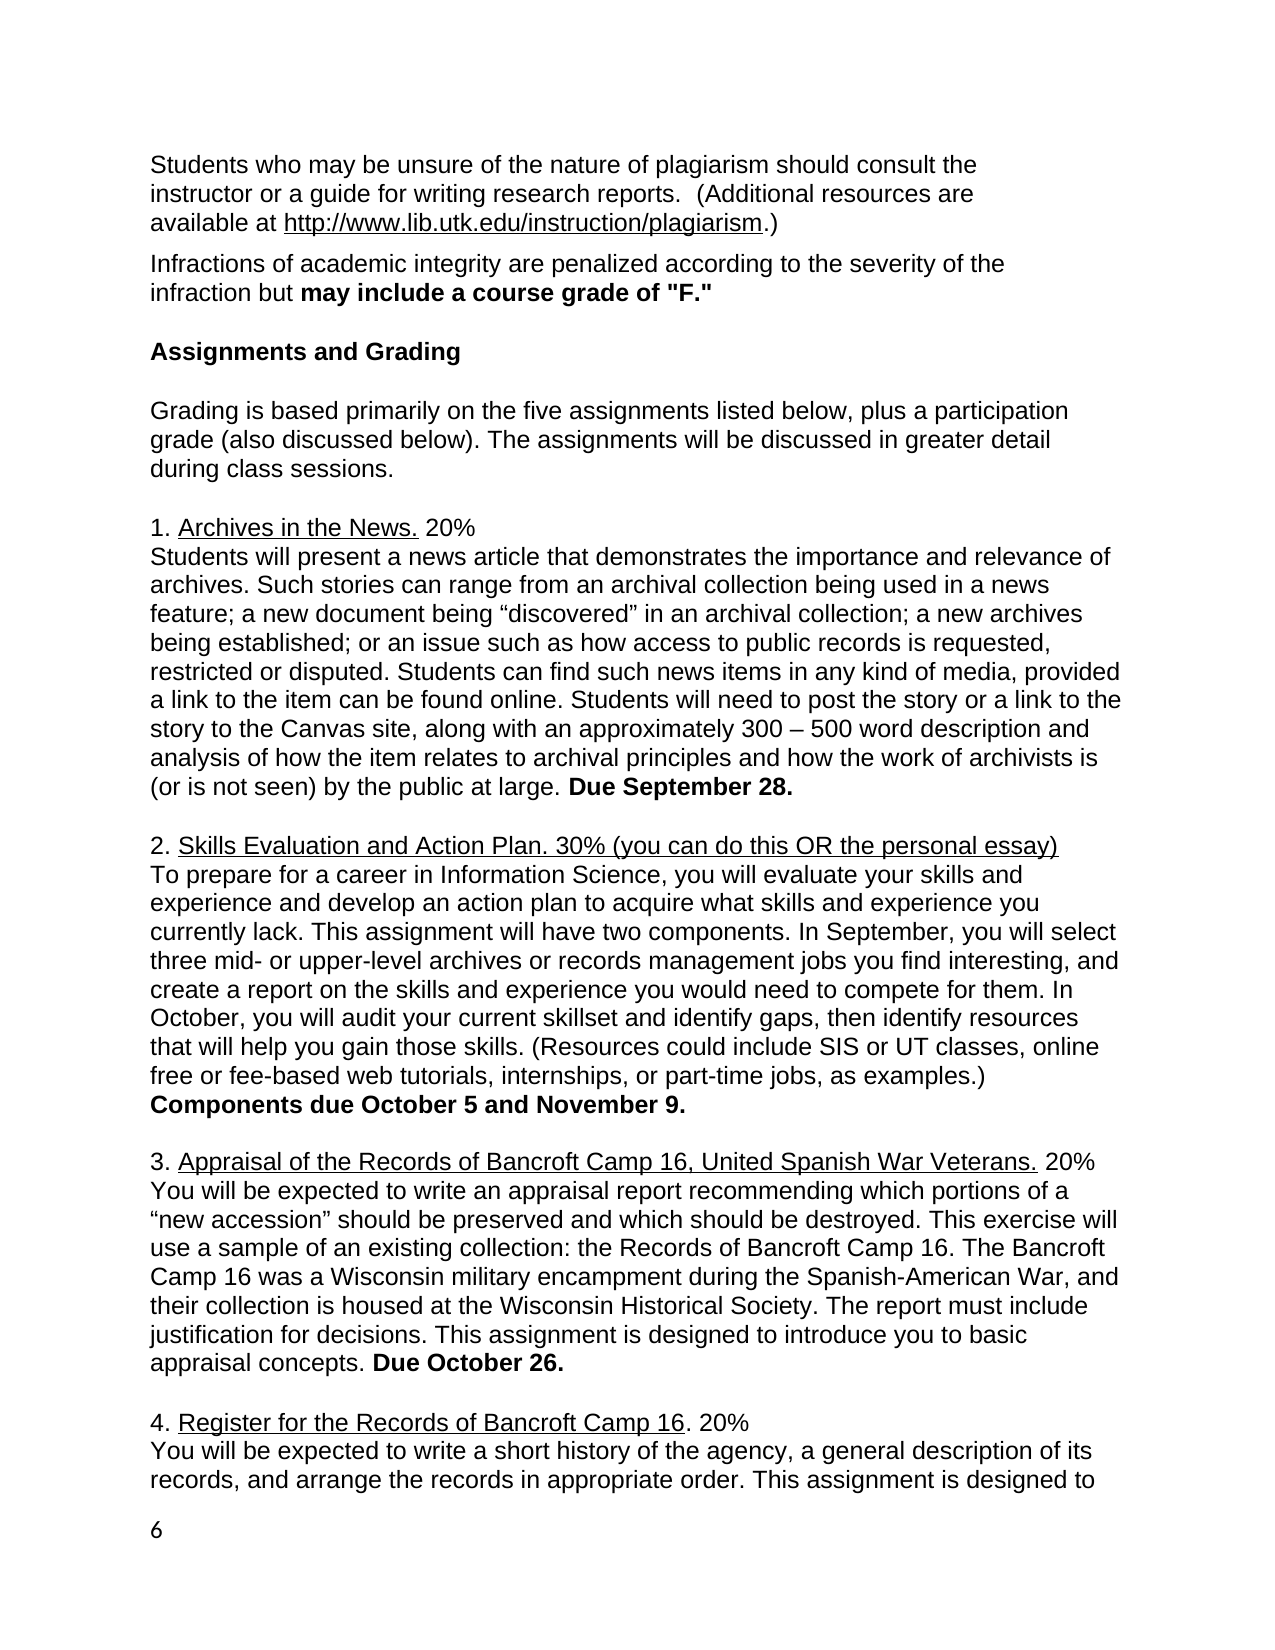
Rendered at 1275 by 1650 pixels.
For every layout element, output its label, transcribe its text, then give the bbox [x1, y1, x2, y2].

text 3. Appraisal of the Records of Bancroft Camp 16, United Spanish War Veterans. 20% [150, 1147, 1125, 1176]
text Infractions of academic integrity are penalized according to the severity of the infraction but may include a course grade of "F." [150, 249, 1065, 306]
text 1. Archives in the News. 20% [150, 513, 1125, 542]
text Students will present a news article that demonstrates the importance and relevance of archives. Such stories can range from an archival collection being used in a news feature; a new document being “discovered” in an archival collection; a new archives being established; or an issue such as how access to public records is requested, restricted or disputed. Students can find such news items in any kind of media, provided a link to the item can be found online. Students will need to post the story or a link to the story to the Canvas site, along with an approximately 300 – 500 word description and analysis of how the item relates to archival principles and how the work of archivists is (or is not seen) by the public at large. Due September 28. [150, 542, 1125, 800]
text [150, 1436, 1125, 1494]
text Students who may be unsure of the nature of plagiarism should consult the instructor or a guide for writing research reports. (Additional resources are available at http://www.lib.utk.edu/instruction/plagiarism.) [150, 150, 1065, 236]
text You will be expected to write an appraisal report recommending which portions of a “new accession” should be preserved and which should be destroyed. This exercise will use a sample of an existing collection: the Records of Bancroft Camp 16. The Bancroft Camp 16 was a Wisconsin military encampment during the Spanish-American War, and their collection is housed at the Wisconsin Historical Society. The report must include justification for decisions. This assignment is designed to introduce you to basic appraisal concepts. Due October 26. [150, 1176, 1125, 1377]
text 4. Register for the Records of Bancroft Camp 16. 20% [150, 1408, 1125, 1436]
text 2. Skills Evaluation and Action Plan. 30% (you can do this OR the personal essay) [150, 831, 1125, 859]
text Grading is based primarily on the five assignments listed below, plus a participation grade (also discussed below). The assignments will be discussed in greater detail during class sessions. [150, 396, 1125, 482]
text Assignments and Grading [150, 337, 1125, 366]
text To prepare for a career in Information Science, you will evaluate your skills and experience and develop an action plan to acquire what skills and experience you currently lack. This assignment will have two components. In September, you will select three mid- or upper-level archives or records management jobs you find interesting, and create a report on the skills and experience you would need to compete for them. In October, you will audit your current skillset and identify gaps, then identify resources that will help you gain those skills. (Resources could include SIS or UT classes, online free or fee-based web tutorials, internships, or part-time jobs, as examples.) Components due October 5 and November 9. [150, 859, 1125, 1118]
